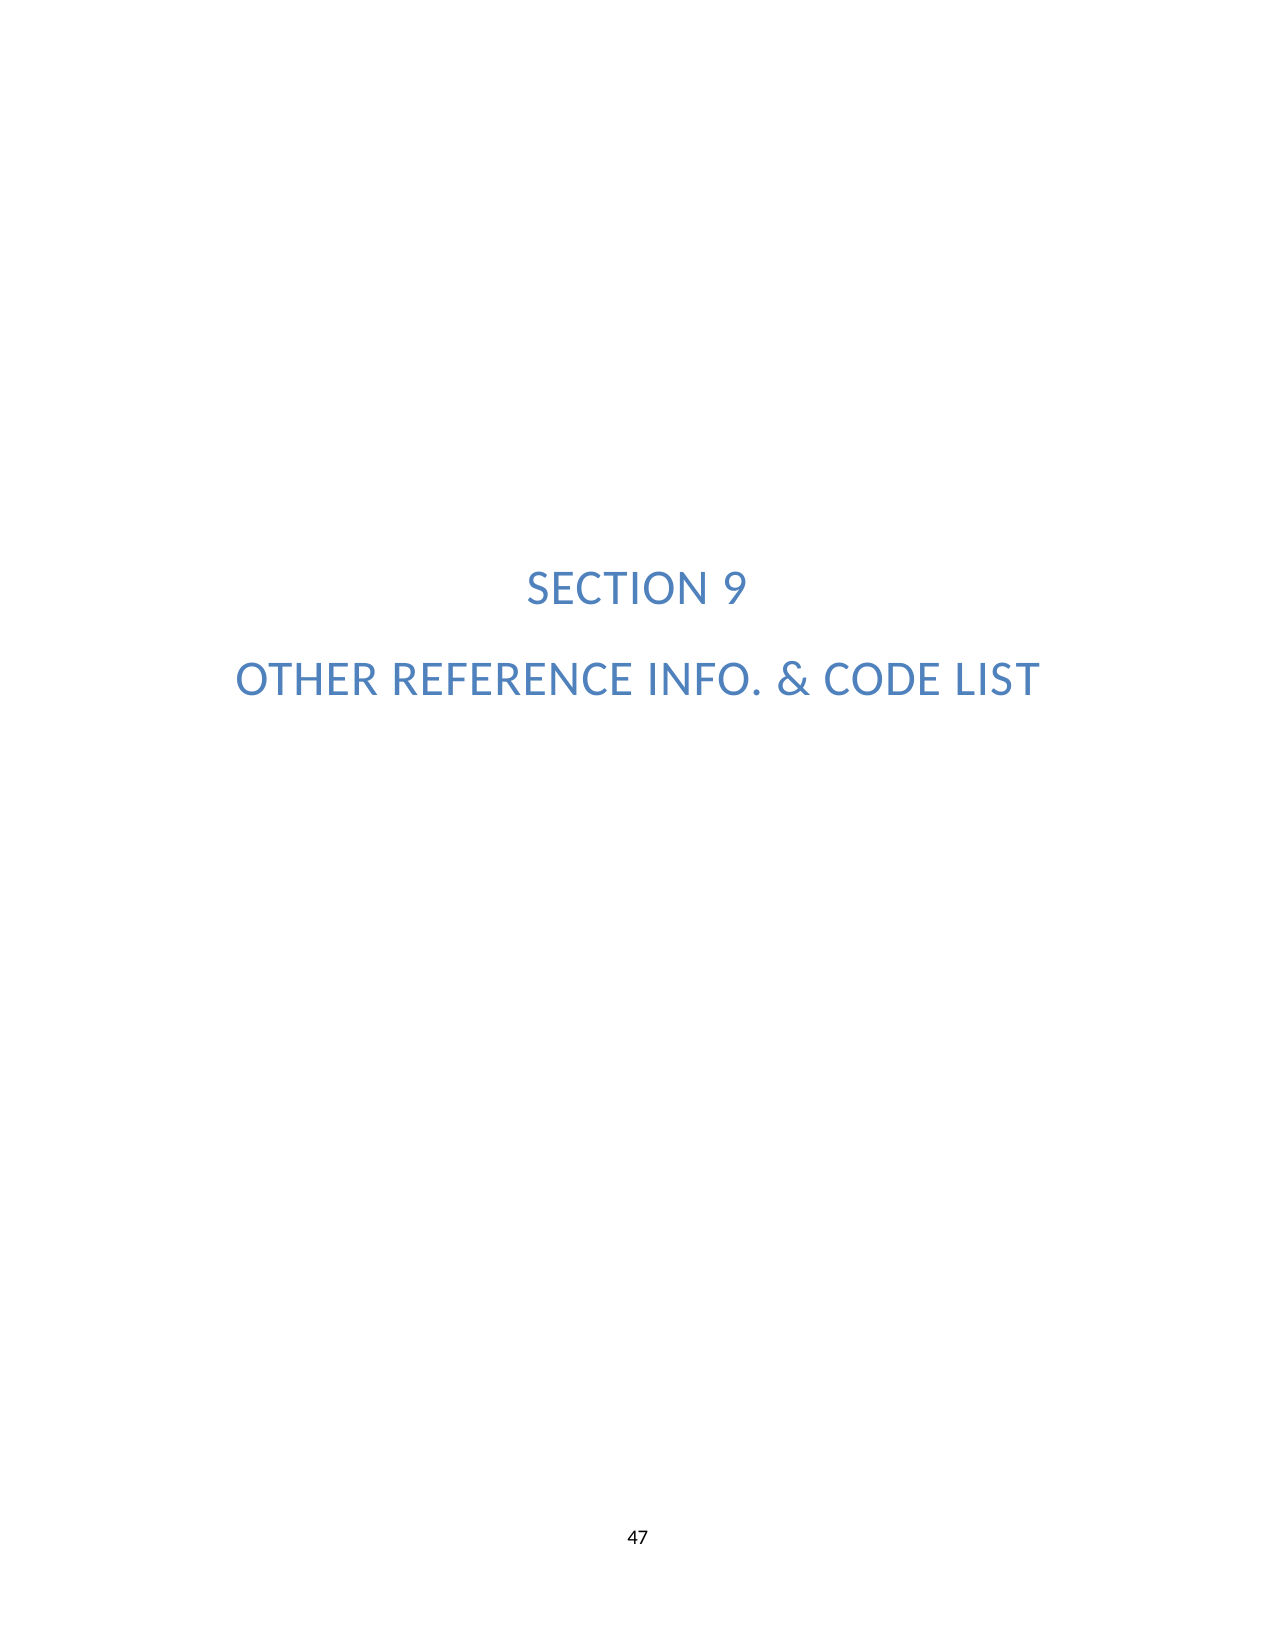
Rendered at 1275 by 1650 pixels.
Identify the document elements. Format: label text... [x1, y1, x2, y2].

subtitle Section 9 [150, 556, 1125, 617]
subtitle Other Reference Info. & Code List [150, 647, 1125, 708]
